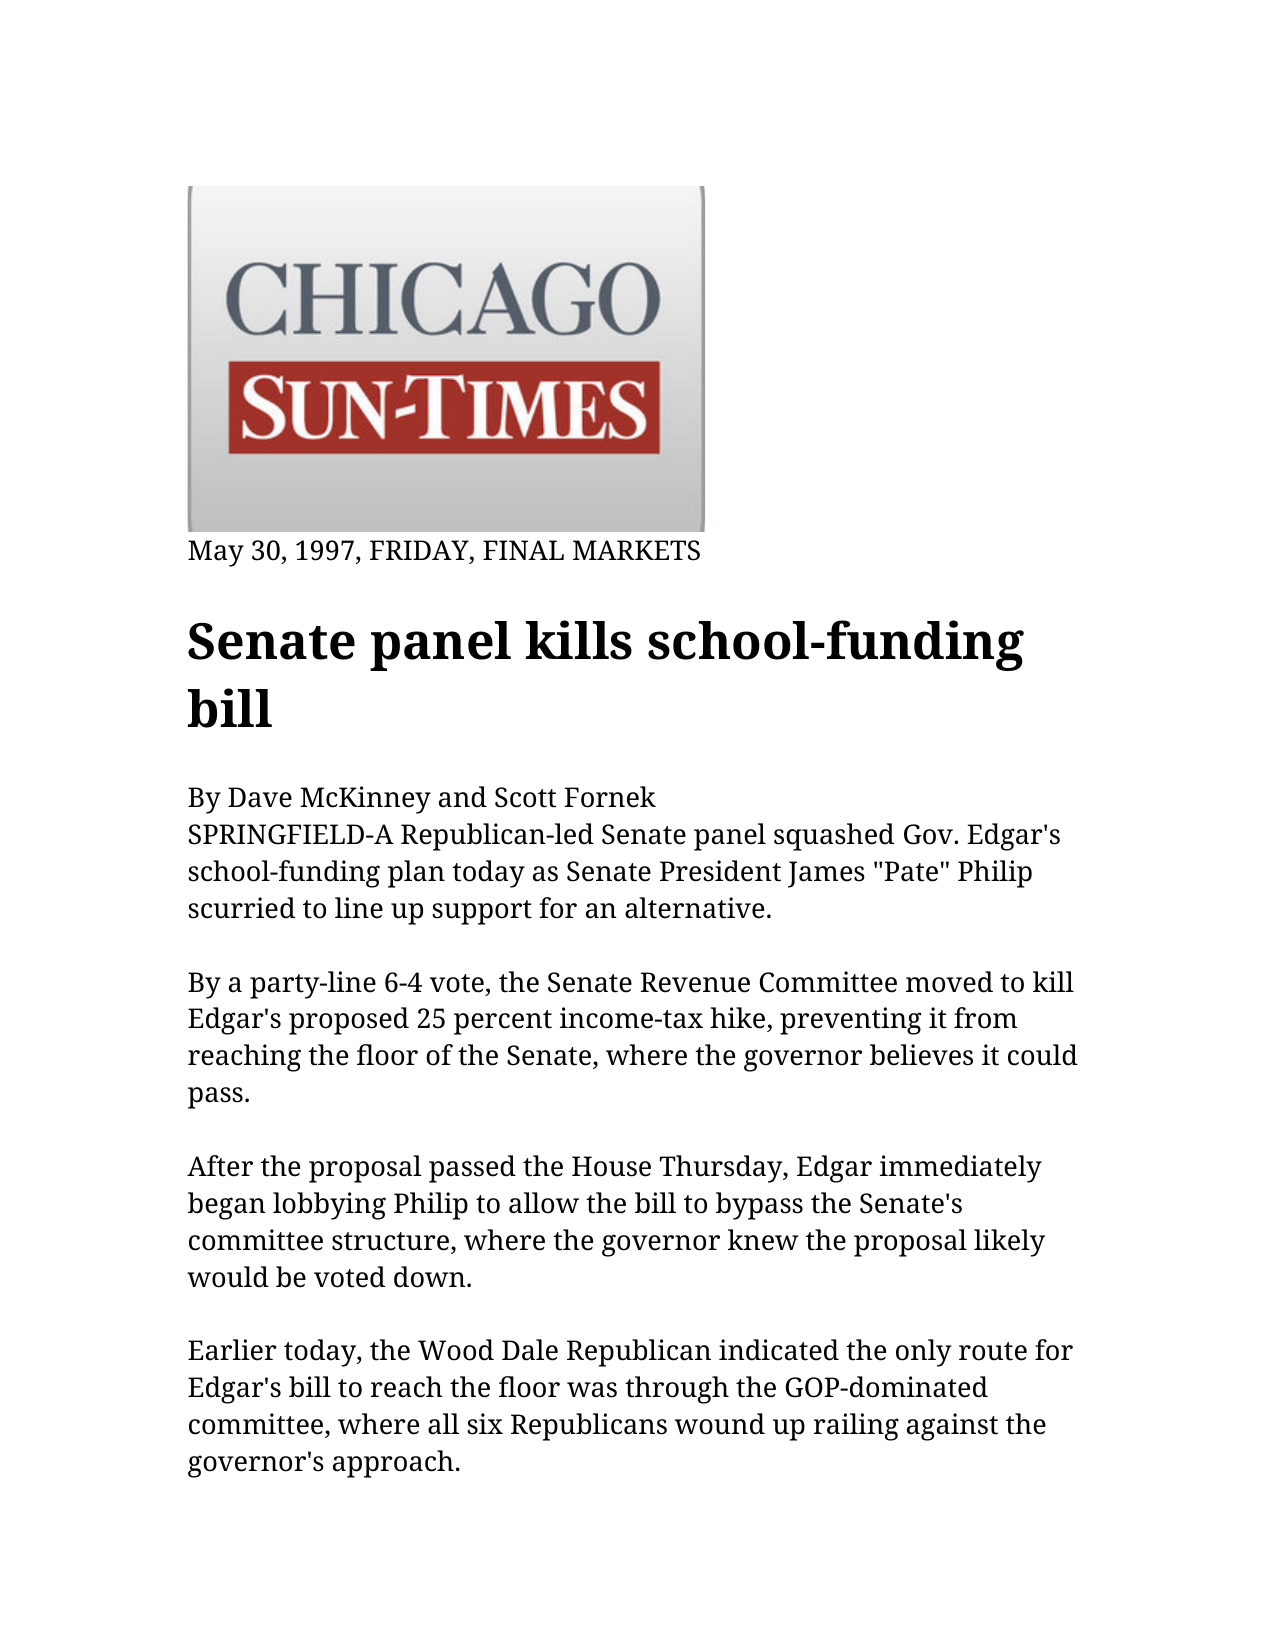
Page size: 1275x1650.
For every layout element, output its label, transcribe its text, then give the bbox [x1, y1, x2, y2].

text May 30, 1997, FRIDAY, FINAL MARKETS [187, 532, 1087, 569]
text After the proposal passed the House Thursday, Edgar immediately began lobbying Philip to allow the bill to bypass the Senate's committee structure, where the governor knew the proposal likely would be voted down. [187, 1147, 1087, 1295]
text By Dave McKinney and Scott Fornek [187, 779, 1087, 816]
picture [187, 186, 705, 532]
text Earlier today, the Wood Dale Republican indicated the only route for Edgar's bill to reach the floor was through the GOP-dominated committee, where all six Republicans wound up railing against the governor's approach. [187, 1332, 1087, 1479]
text Senate panel kills school-funding bill [187, 606, 1087, 742]
text By a party-line 6-4 vote, the Senate Revenue Committee moved to kill Edgar's proposed 25 percent income-tax hike, preventing it from reaching the floor of the Senate, where the governor believes it could pass. [187, 963, 1087, 1111]
text SPRINGFIELD-A Republican-led Senate panel squashed Gov. Edgar's school-funding plan today as Senate President James "Pate" Philip scurried to line up support for an alternative. [187, 816, 1087, 926]
